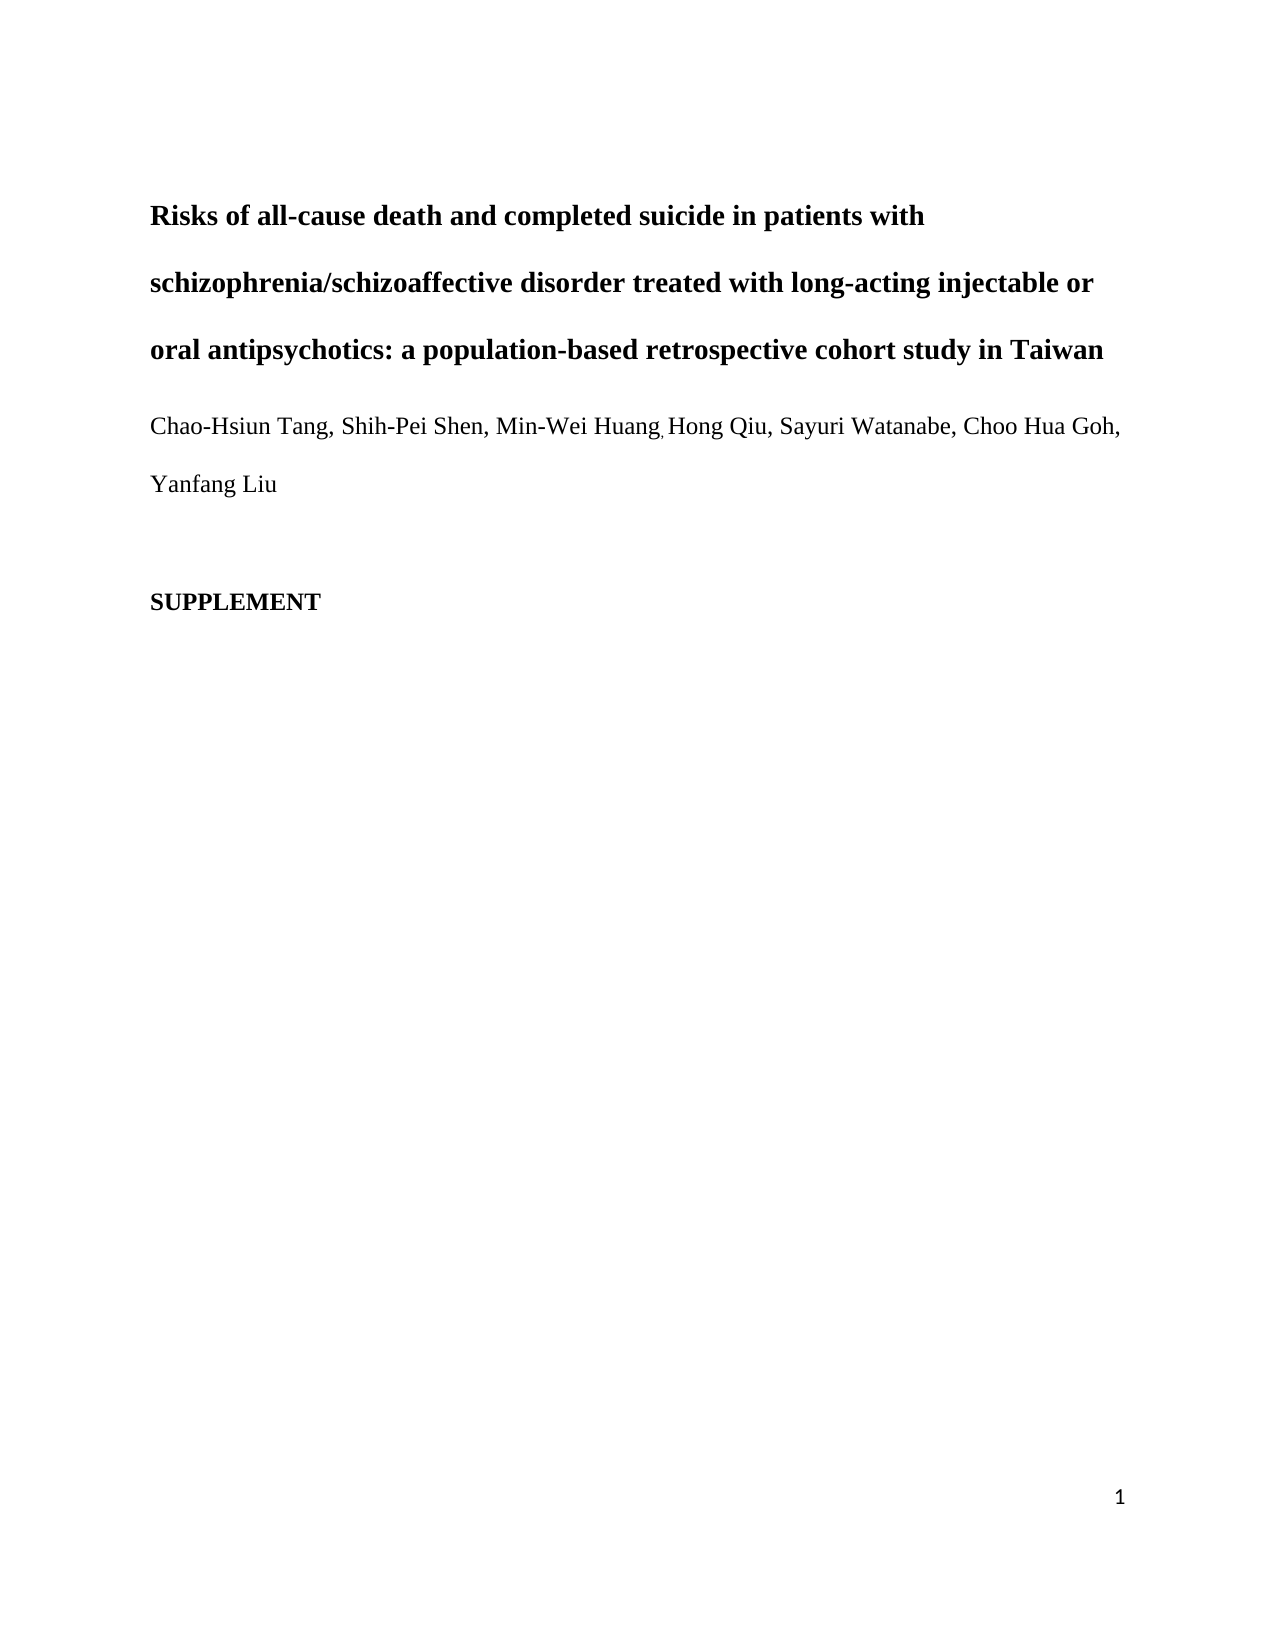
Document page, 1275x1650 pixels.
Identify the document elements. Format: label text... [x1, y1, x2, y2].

text SUPPLEMENT [150, 587, 1125, 615]
text Risks of all-cause death and completed suicide in patients with schizophrenia/schizoaffective disorder treated with long-acting injectable or oral antipsychotics: a population-based retrospective cohort study in Taiwan [150, 198, 1125, 365]
text Chao-Hsiun Tang, Shih-Pei Shen, Min-Wei Huang, Hong Qiu, Sayuri Watanabe, Choo Hua Goh, Yanfang Liu [150, 411, 1125, 498]
